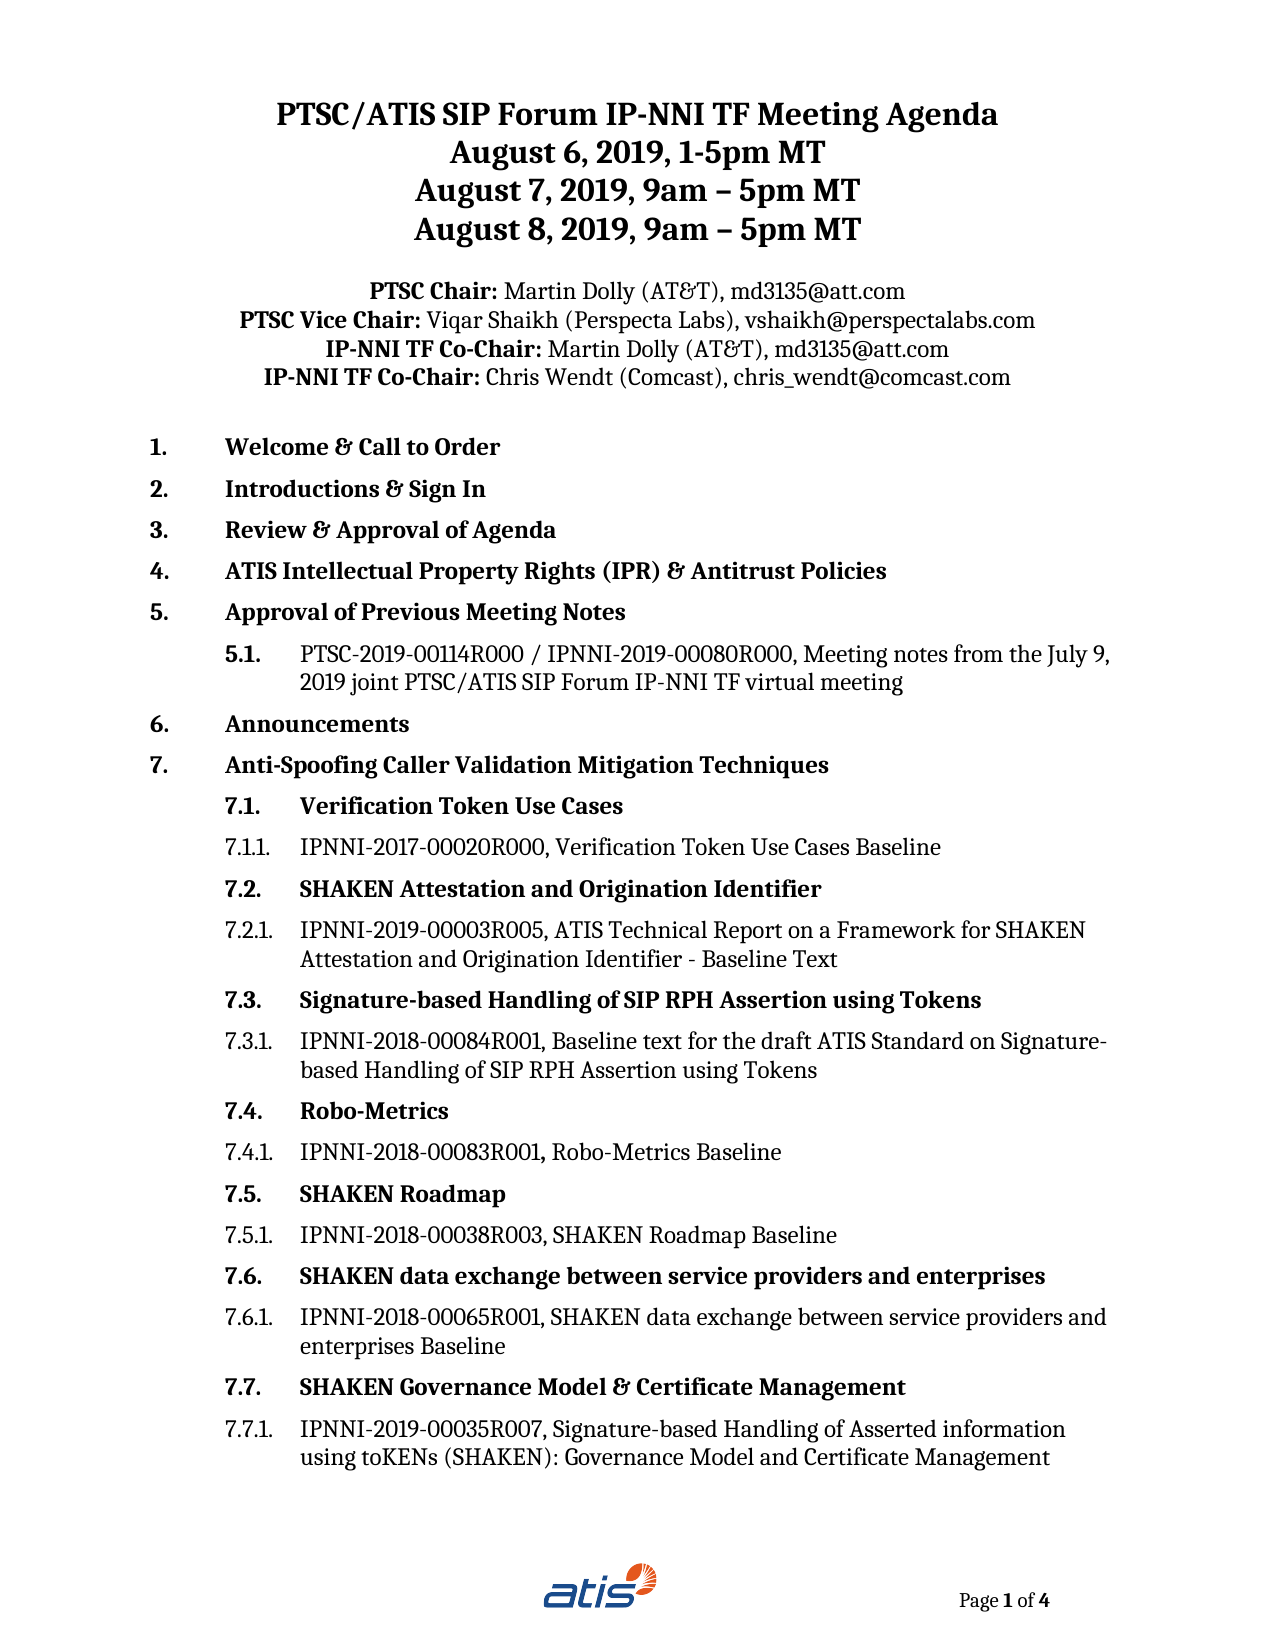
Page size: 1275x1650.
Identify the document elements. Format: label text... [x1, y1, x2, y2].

text PTSC Vice Chair: Viqar Shaikh (Perspecta Labs), vshaikh@perspectalabs.com [150, 306, 1125, 334]
list SHAKEN Governance Model & Certificate Management [225, 1373, 1125, 1402]
title PTSC/ATIS SIP Forum IP-NNI TF Meeting Agenda [150, 95, 1125, 133]
text IP-NNI TF Co-Chair: Martin Dolly (AT&T), md3135@att.com [150, 334, 1125, 363]
list SHAKEN Roadmap [225, 1179, 1125, 1208]
list IPNNI-2018-00038R003, SHAKEN Roadmap Baseline [225, 1221, 1125, 1249]
list Review & Approval of Agenda [150, 516, 1125, 544]
picture [543, 1563, 657, 1608]
list IPNNI-2019-00003R005, ATIS Technical Report on a Framework for SHAKEN Attestation and Origination Identifier - Baseline Text [225, 916, 1125, 973]
list PTSC-2019-00114R000 / IPNNI-2019-00080R000, Meeting notes from the July 9, 2019 joint PTSC/ATIS SIP Forum IP-NNI TF virtual meeting [225, 639, 1125, 697]
title August 8, 2019, 9am – 5pm MT [150, 210, 1125, 248]
title August 7, 2019, 9am – 5pm MT [150, 172, 1125, 210]
list Robo-Metrics [225, 1097, 1125, 1126]
list IPNNI-2017-00020R000, Verification Token Use Cases Baseline [225, 833, 1125, 862]
list SHAKEN data exchange between service providers and enterprises [225, 1262, 1125, 1291]
list IPNNI-2018-00083R001, Robo-Metrics Baseline [225, 1138, 1125, 1167]
title August 6, 2019, 1-5pm MT [150, 133, 1125, 172]
list Anti-Spoofing Caller Validation Mitigation Techniques [150, 751, 1125, 779]
list SHAKEN Attestation and Origination Identifier [225, 874, 1125, 903]
list IPNNI-2018-00065R001, SHAKEN data exchange between service providers and enterprises Baseline [225, 1303, 1125, 1361]
list IPNNI-2019-00035R007, Signature-based Handling of Asserted information using toKENs (SHAKEN): Governance Model and Certificate Management [225, 1414, 1125, 1472]
list Welcome & Call to Order [150, 433, 1125, 462]
list ATIS Intellectual Property Rights (IPR) & Antitrust Policies [150, 557, 1125, 586]
text PTSC Chair: Martin Dolly (AT&T), md3135@att.com [150, 277, 1125, 306]
list Signature-based Handling of SIP RPH Assertion using Tokens [225, 986, 1125, 1014]
list Approval of Previous Meeting Notes [150, 598, 1125, 627]
list IPNNI-2018-00084R001, Baseline text for the draft ATIS Standard on Signature-based Handling of SIP RPH Assertion using Tokens [225, 1027, 1125, 1084]
text IP-NNI TF Co-Chair: Chris Wendt (Comcast), chris_wendt@comcast.com [150, 363, 1125, 392]
list Verification Token Use Cases [225, 792, 1125, 821]
list Announcements [150, 709, 1125, 738]
list Introductions & Sign In [150, 474, 1125, 503]
